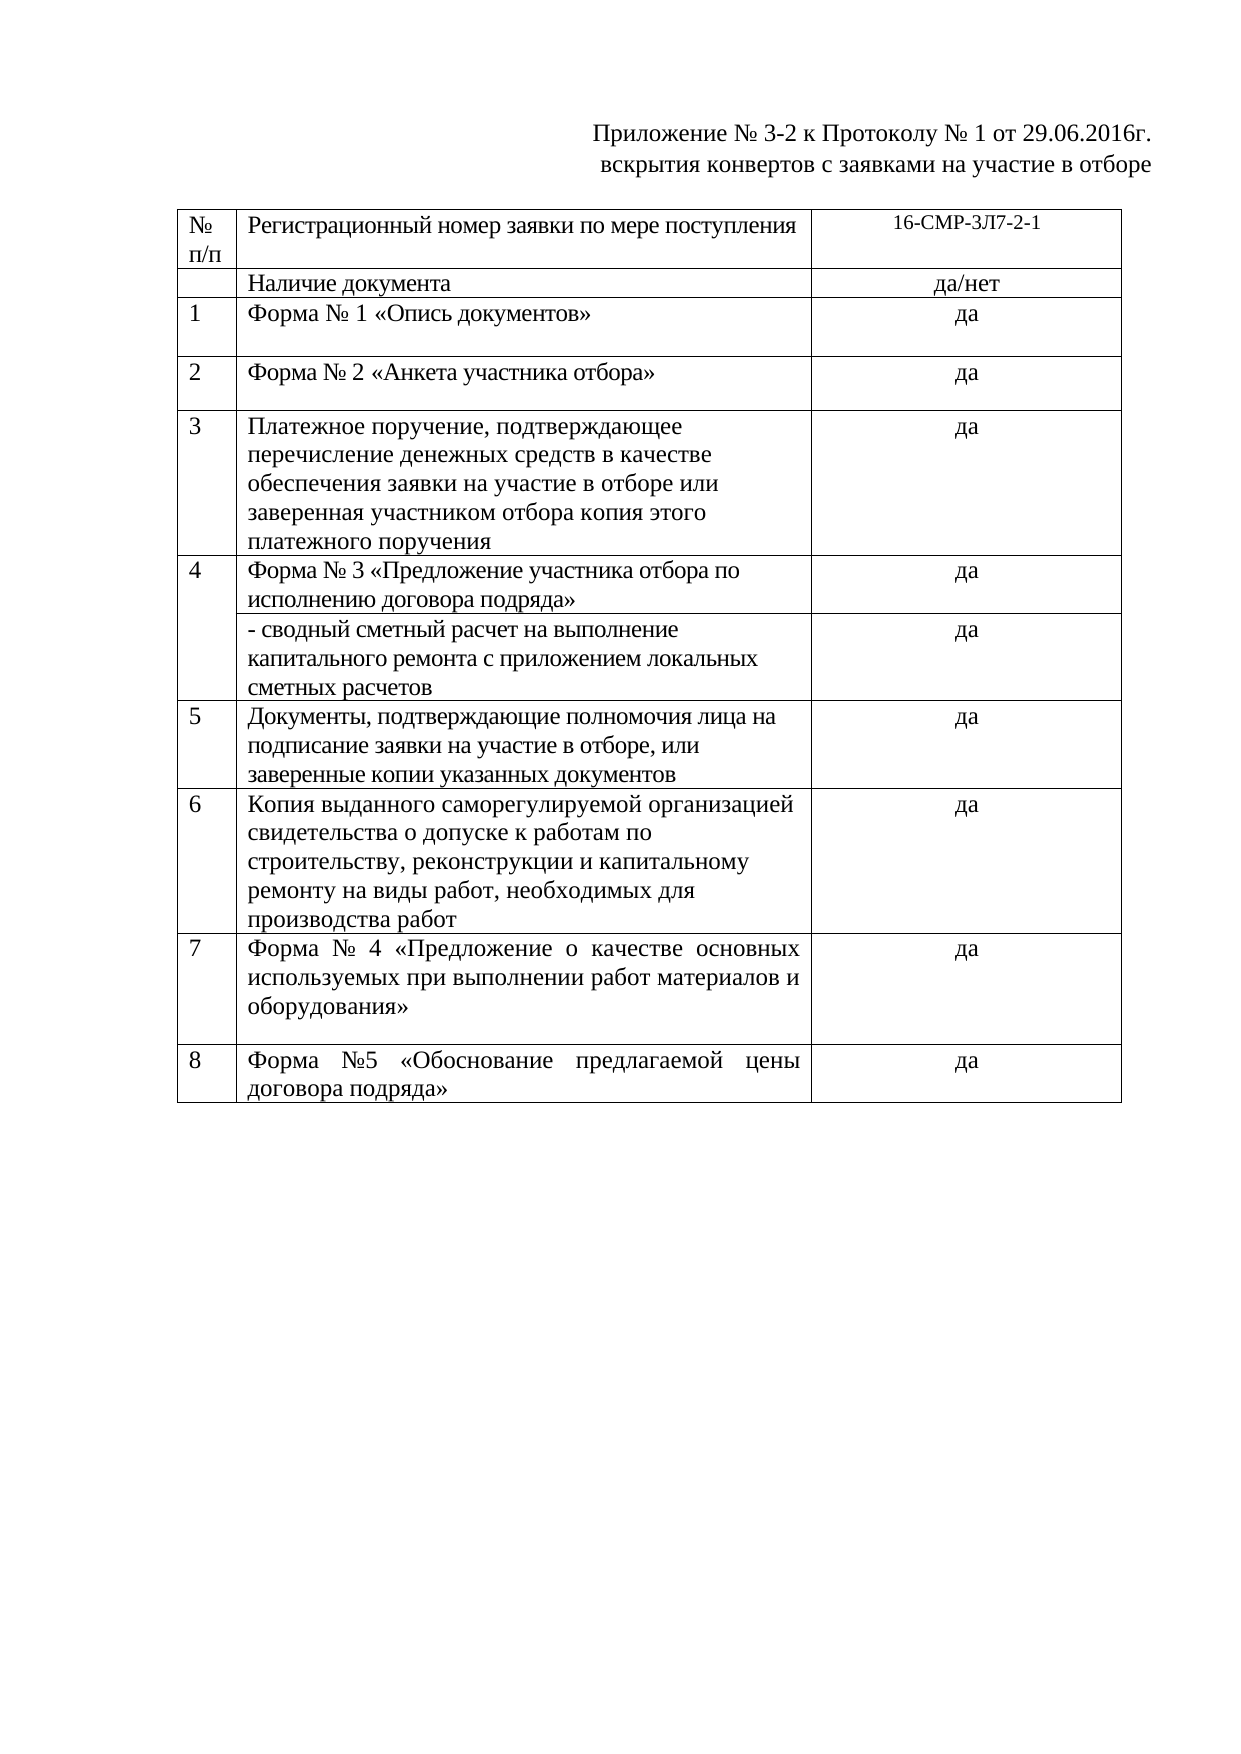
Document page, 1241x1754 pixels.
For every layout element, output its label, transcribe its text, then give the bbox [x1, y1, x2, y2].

table_cell да [812, 614, 1121, 700]
table_cell Форма № 4 «Предложение о качестве основных используемых при выполнении работ материалов и оборудования» [237, 934, 811, 1044]
table_cell Наличие документа [237, 269, 811, 297]
table_cell да [812, 789, 1121, 932]
table_cell Копия выданного саморегулируемой организацией свидетельства о допуске к работам по строительству, реконструкции и капитальному ремонту на виды работ, необходимых для производства работ [237, 789, 811, 932]
table_header 16-СМР-3Л7-2-1 [812, 210, 1121, 267]
table_cell 2 [178, 357, 236, 410]
table_cell Платежное поручение, подтверждающее перечисление денежных средств в качестве обеспечения заявки на участие в отборе или заверенная участником отбора копия этого платежного поручения [237, 411, 811, 554]
table_cell да [812, 556, 1121, 613]
table_cell Документы, подтверждающие полномочия лица на подписание заявки на участие в отборе, или заверенные копии указанных документов [237, 701, 811, 788]
table_cell да/нет [812, 269, 1121, 297]
table_header Регистрационный номер заявки по мере поступления [237, 210, 811, 267]
table_cell 6 [178, 789, 236, 932]
table_cell - сводный сметный расчет на выполнение капитального ремонта с приложением локальных сметных расчетов [237, 614, 811, 700]
table_cell да [812, 701, 1121, 788]
table_cell 4 [178, 556, 236, 700]
table_cell Форма № 2 «Анкета участника отбора» [237, 357, 811, 410]
table_cell да [812, 298, 1121, 356]
table_cell да [812, 1045, 1121, 1102]
text вскрытия конвертов с заявками на участие в отборе [177, 149, 1152, 178]
table_cell 7 [178, 934, 236, 1044]
table_cell Форма № 1 «Опись документов» [237, 298, 811, 356]
table_cell да [812, 357, 1121, 410]
table_cell да [812, 934, 1121, 1044]
table_cell да [812, 411, 1121, 554]
table_cell 3 [178, 411, 236, 554]
text Приложение № 3-2 к Протоколу № 1 от 29.06.2016г. [177, 118, 1152, 147]
table_cell Форма №5 «Обоснование предлагаемой цены договора подряда» [237, 1045, 811, 1102]
table_cell Форма № 3 «Предложение участника отбора по исполнению договора подряда» [237, 556, 811, 613]
table_cell 1 [178, 298, 236, 356]
table_cell 5 [178, 701, 236, 788]
table_cell [178, 269, 236, 297]
table_header № п/п [178, 210, 236, 267]
table_cell 8 [178, 1045, 236, 1102]
